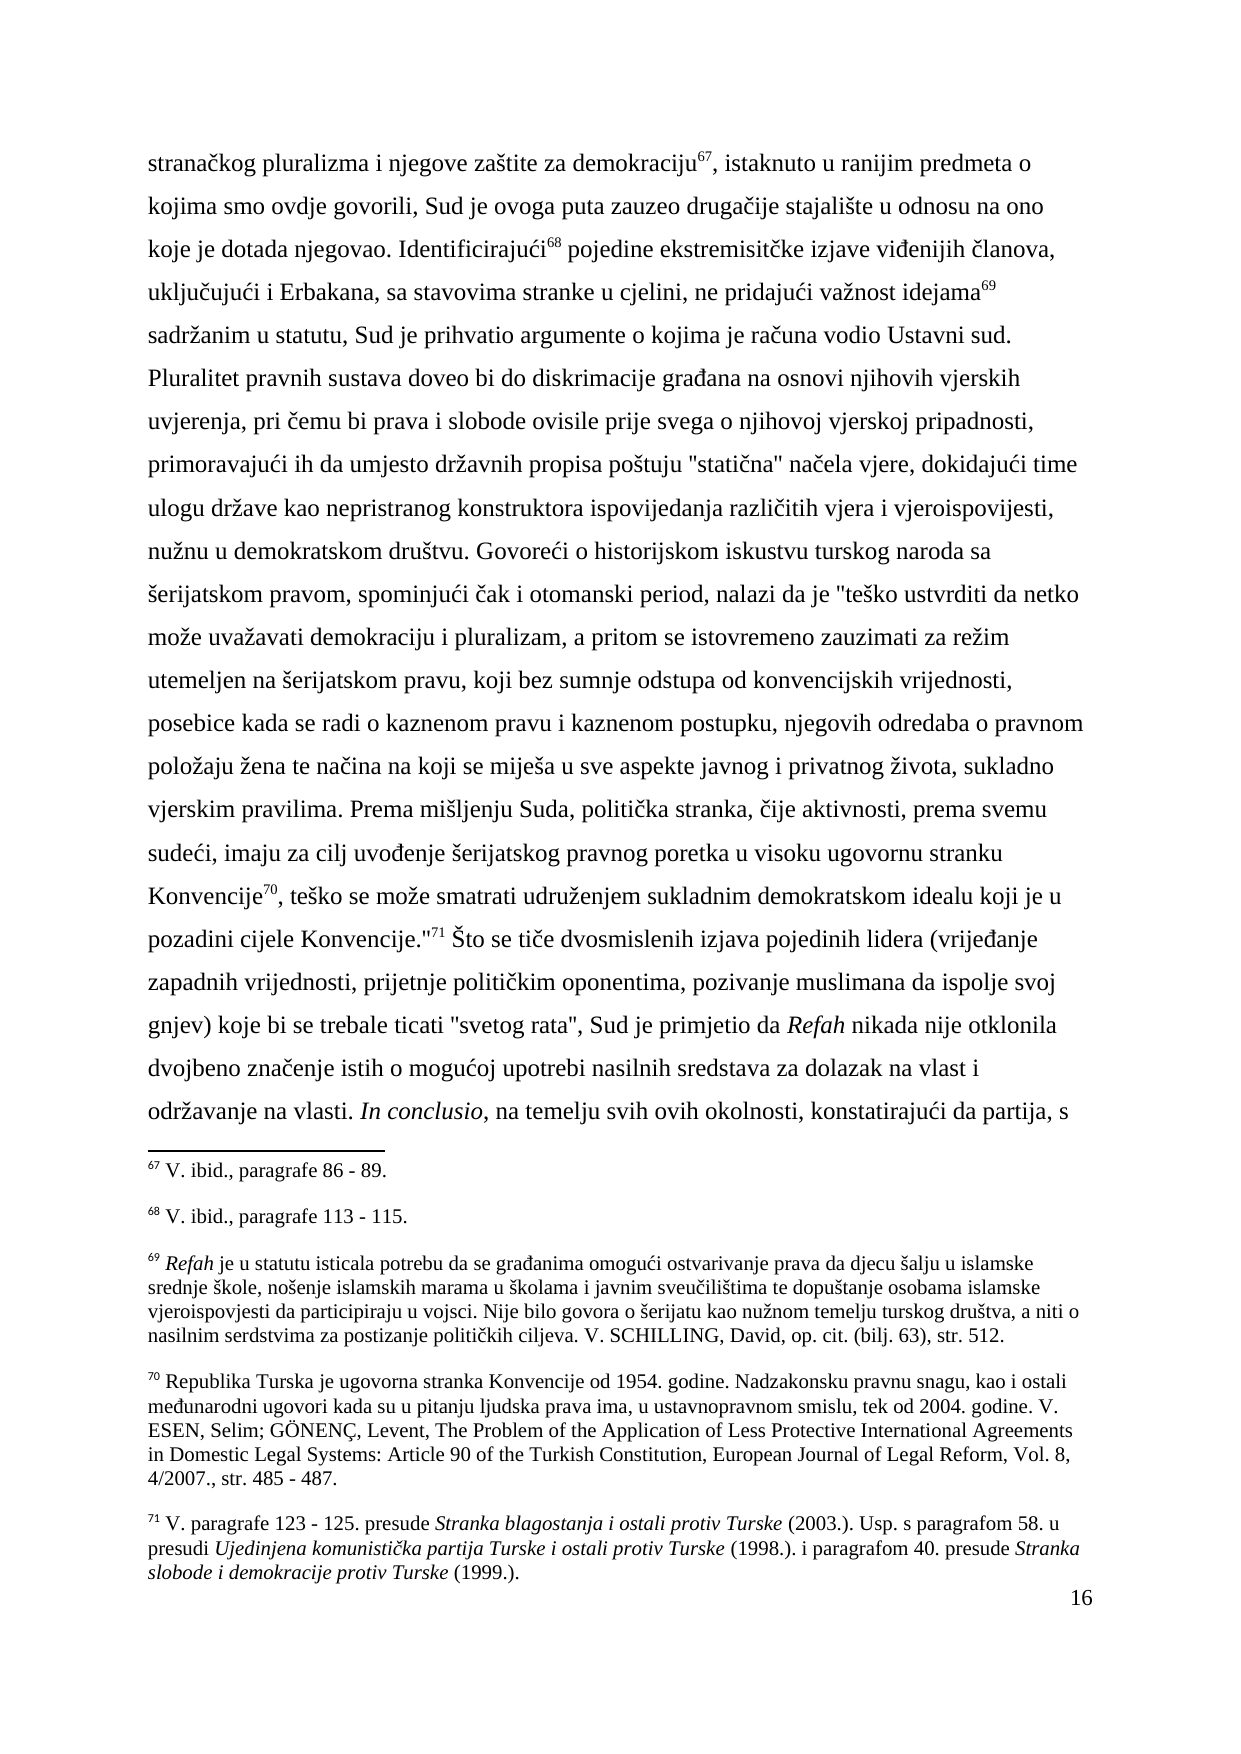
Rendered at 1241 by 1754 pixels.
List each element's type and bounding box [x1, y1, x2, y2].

text [148, 148, 1093, 1125]
